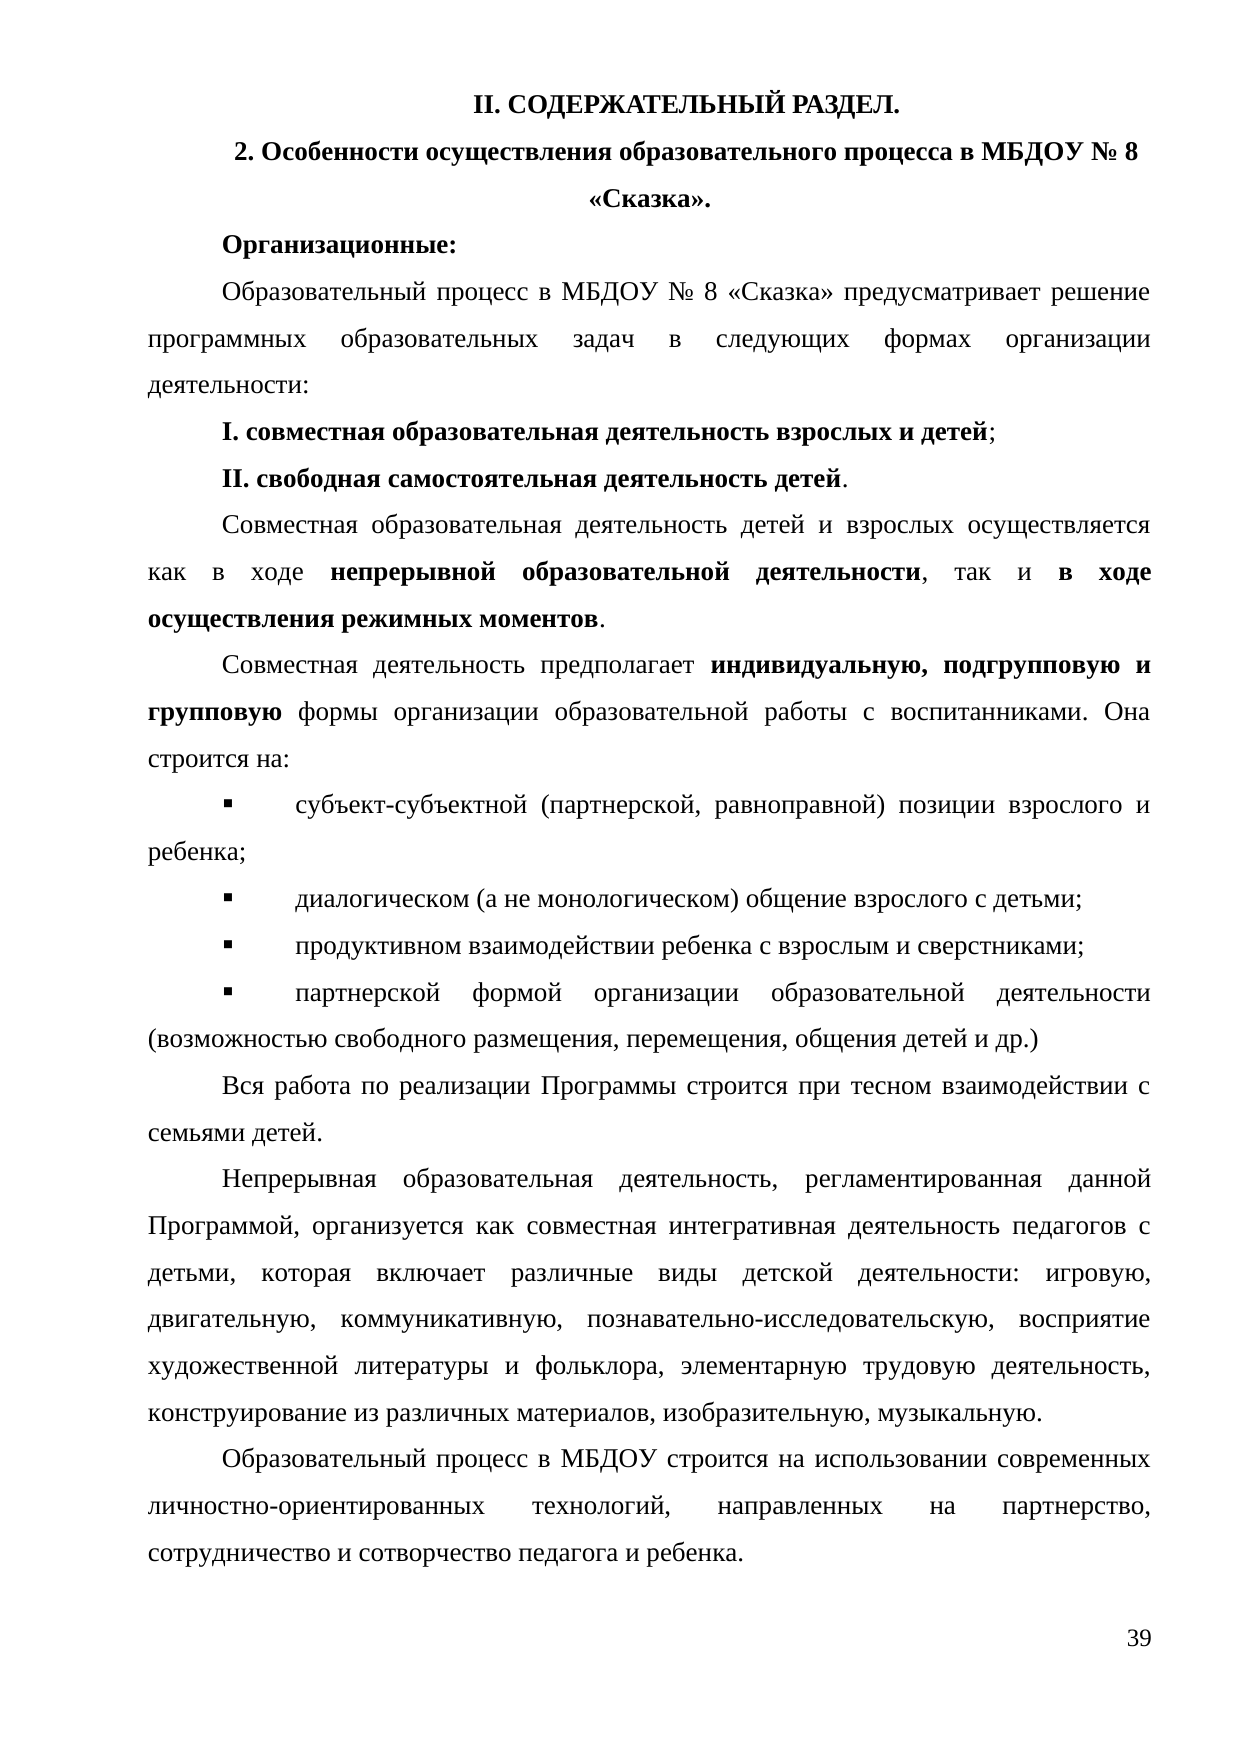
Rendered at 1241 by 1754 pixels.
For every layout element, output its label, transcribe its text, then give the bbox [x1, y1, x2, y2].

list продуктивном взаимодействии ребенка с взрослым и сверстниками; [148, 929, 1152, 960]
text Организационные: [148, 229, 1152, 260]
list субъект-субъектной (партнерской, равноправной) позиции взрослого и ребенка; [148, 789, 1152, 867]
text Совместная деятельность предполагает индивидуальную, подгрупповую и групповую формы организации образовательной работы с воспитанниками. Она строится на: [148, 649, 1152, 773]
text Образовательный процесс в МБДОУ строится на использовании современных личностно-ориентированных технологий, направленных на партнерство, сотрудничество и сотворчество педагога и ребенка. [148, 1443, 1152, 1567]
list партнерской формой организации образовательной деятельности (возможностью свободного размещения, перемещения, общения детей и др.) [148, 976, 1152, 1054]
list диалогическом (а не монологическом) общение взрослого с детьми; [148, 882, 1152, 913]
text Совместная образовательная деятельность детей и взрослых осуществляется как в ходе непрерывной образовательной деятельности, так и в ходе осуществления режимных моментов. [148, 509, 1152, 633]
text 2. Особенности осуществления образовательного процесса в МБДОУ № 8 «Сказка». [148, 135, 1152, 213]
text II. свободная самостоятельная деятельность детей. [148, 462, 1152, 493]
text Непрерывная образовательная деятельность, регламентированная данной Программой, организуется как совместная интегративная деятельность педагогов с детьми, которая включает различные виды детской деятельности: игровую, двигательную, коммуникативную, познавательно-исследовательскую, восприятие художественной литературы и фольклора, элементарную трудовую деятельность, конструирование из различных материалов, изобразительную, музыкальную. [148, 1163, 1152, 1427]
text Образовательный процесс в МБДОУ № 8 «Сказка» предусматривает решение программных образовательных задач в следующих формах организации деятельности: [148, 275, 1152, 400]
text Вся работа по реализации Программы строится при тесном взаимодействии с семьями детей. [148, 1069, 1152, 1147]
text I. совместная образовательная деятельность взрослых и детей; [148, 415, 1152, 446]
text II. СОДЕРЖАТЕЛЬНЫЙ РАЗДЕЛ. [148, 89, 1152, 120]
